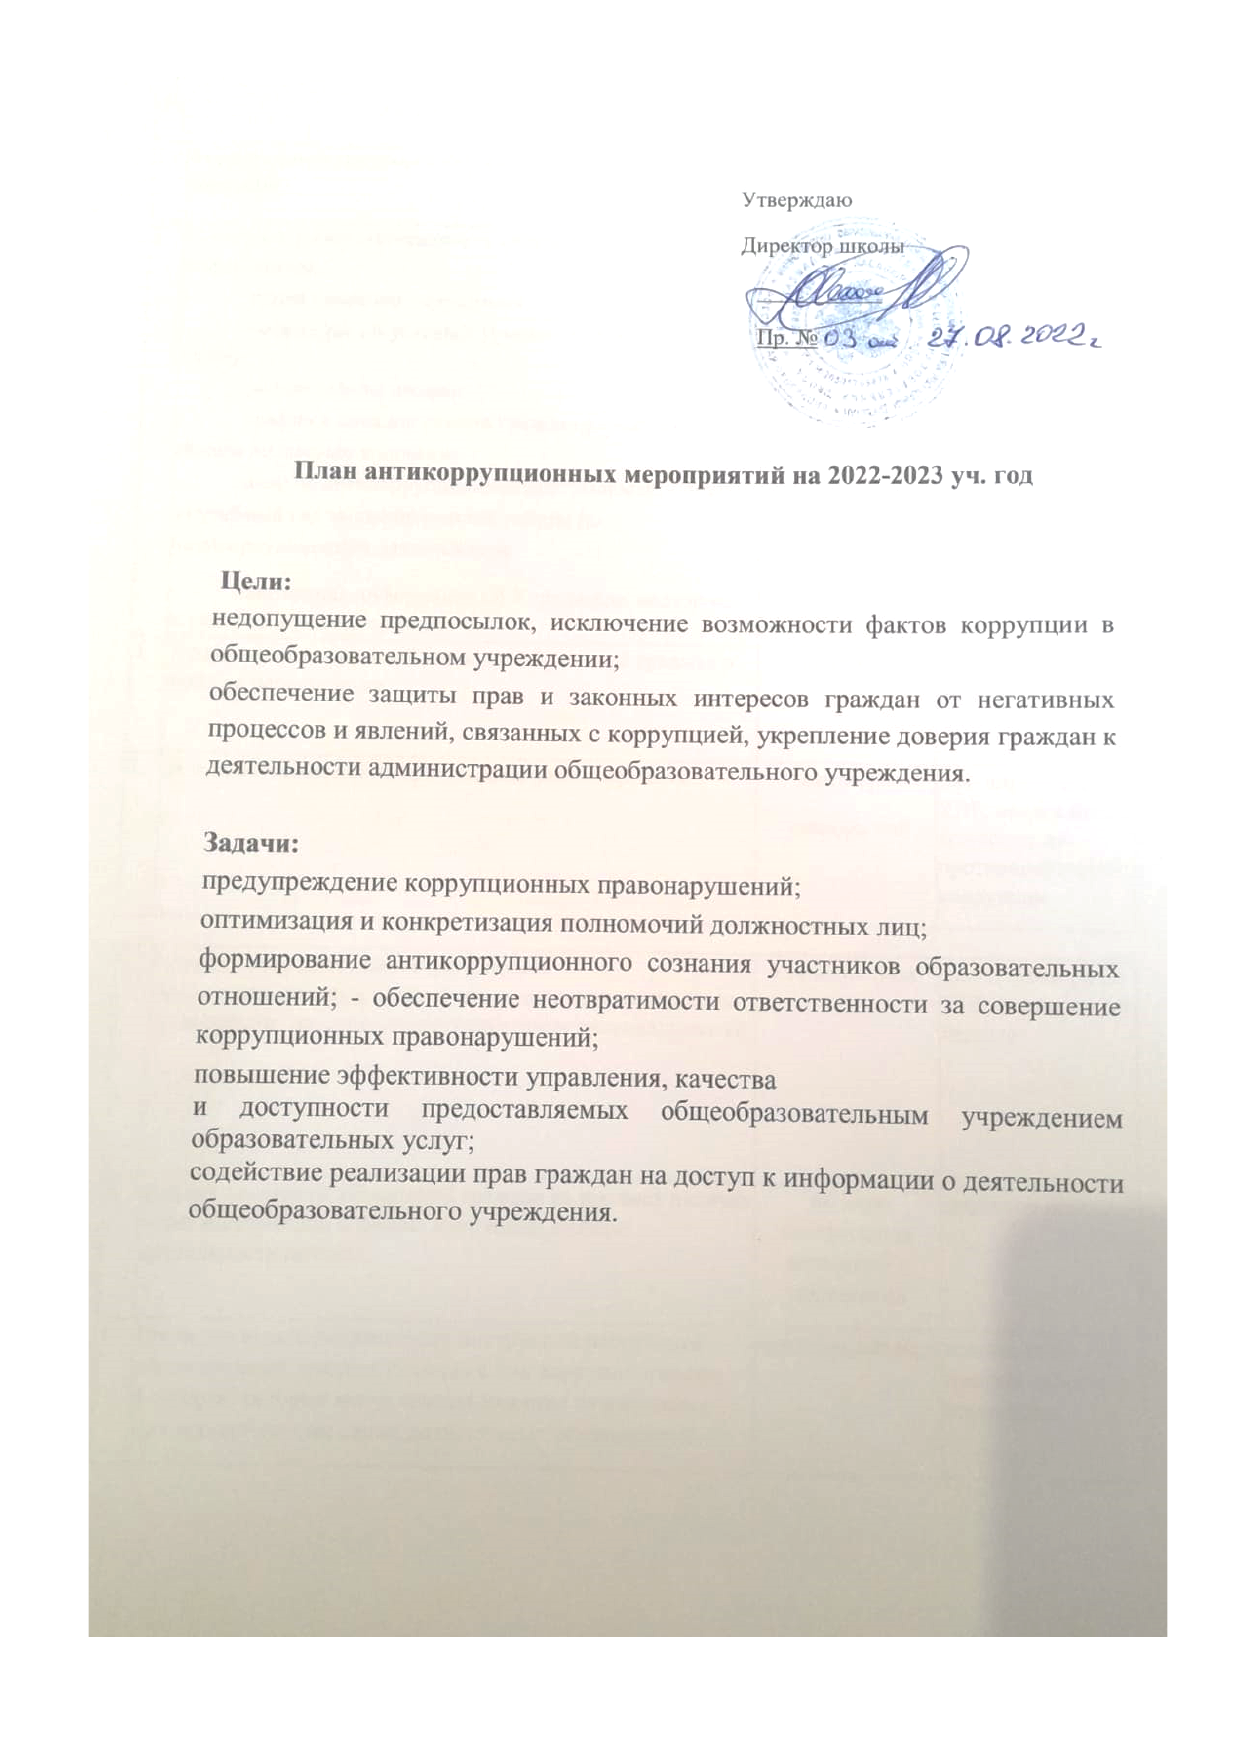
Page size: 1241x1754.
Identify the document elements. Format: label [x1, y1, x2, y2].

picture [88, 77, 1168, 1637]
